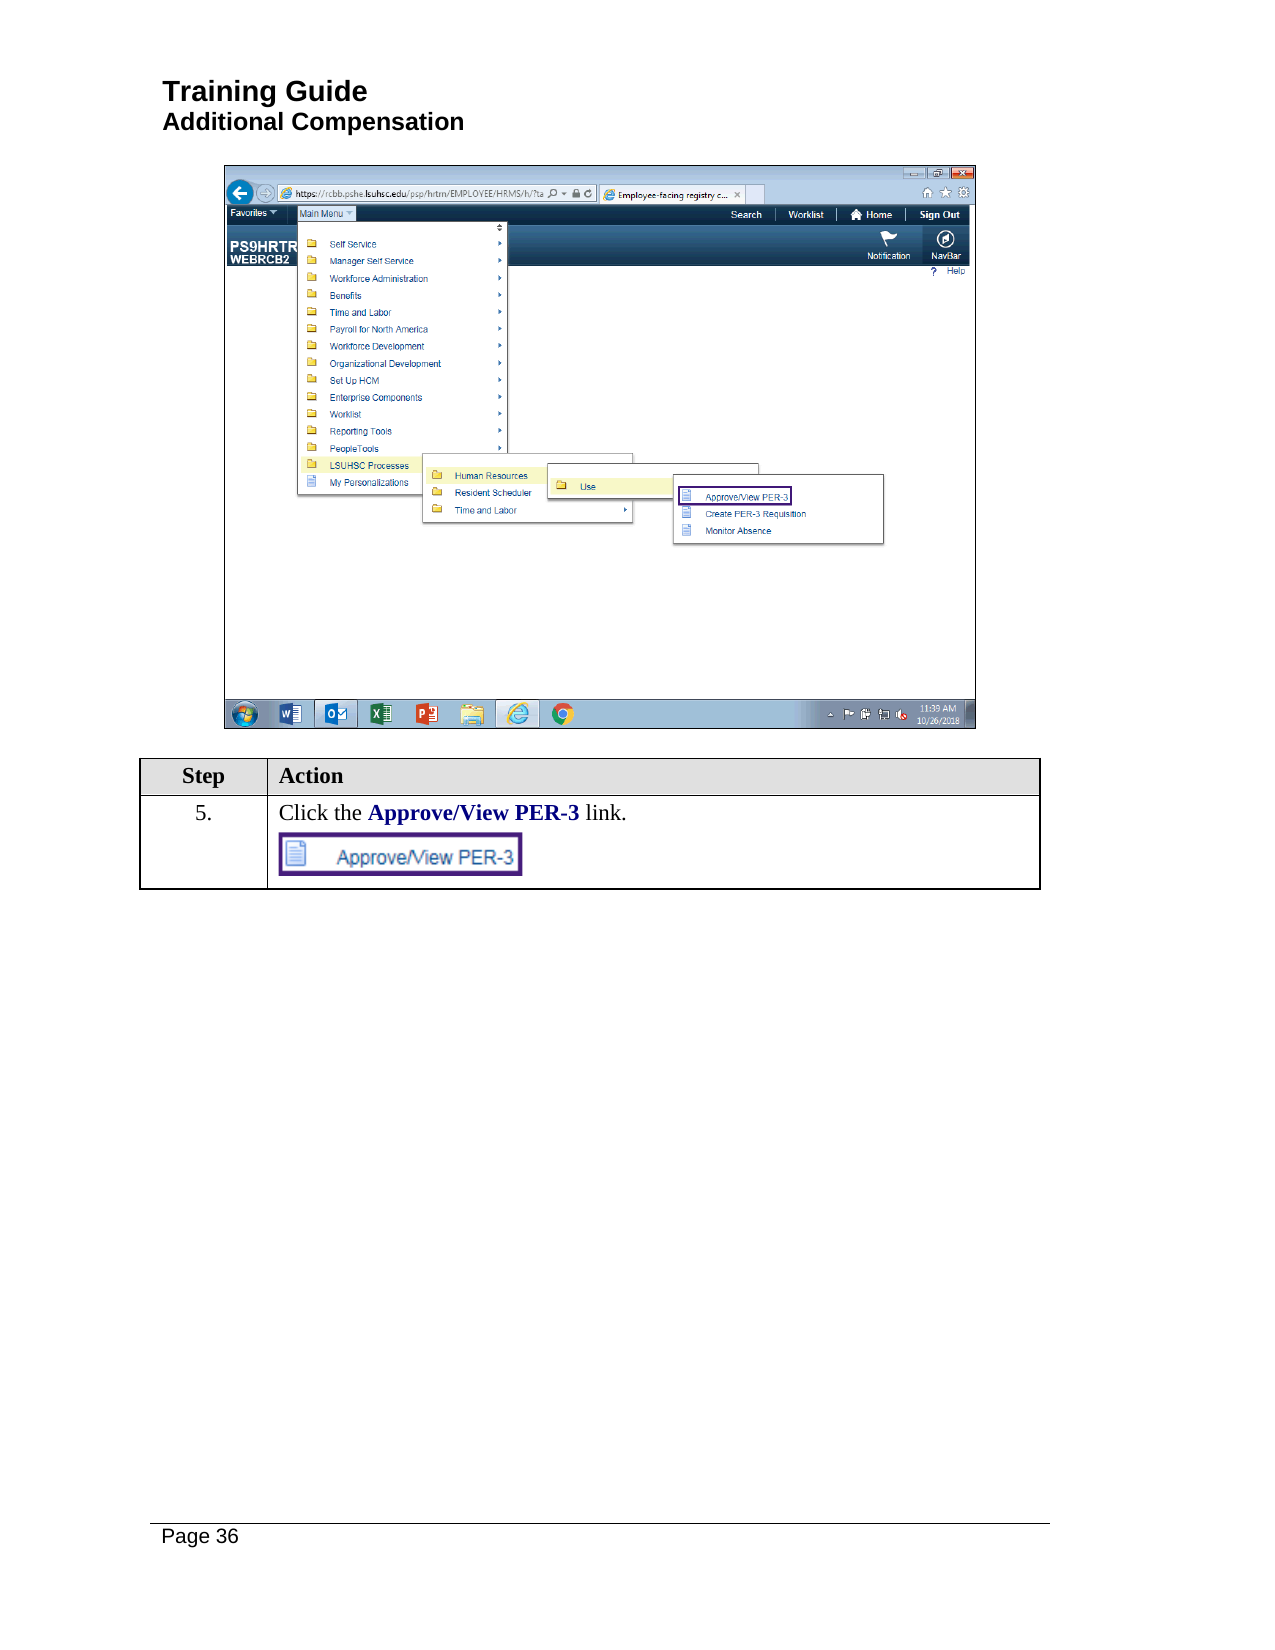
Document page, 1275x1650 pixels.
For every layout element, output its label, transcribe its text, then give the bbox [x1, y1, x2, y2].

picture [225, 166, 975, 728]
table_header Action [268, 759, 1039, 794]
picture [278, 831, 523, 876]
table_header Step [141, 759, 267, 794]
table_cell [141, 796, 267, 888]
table_cell Click the Approve/View PER-3 link. [268, 796, 1039, 888]
